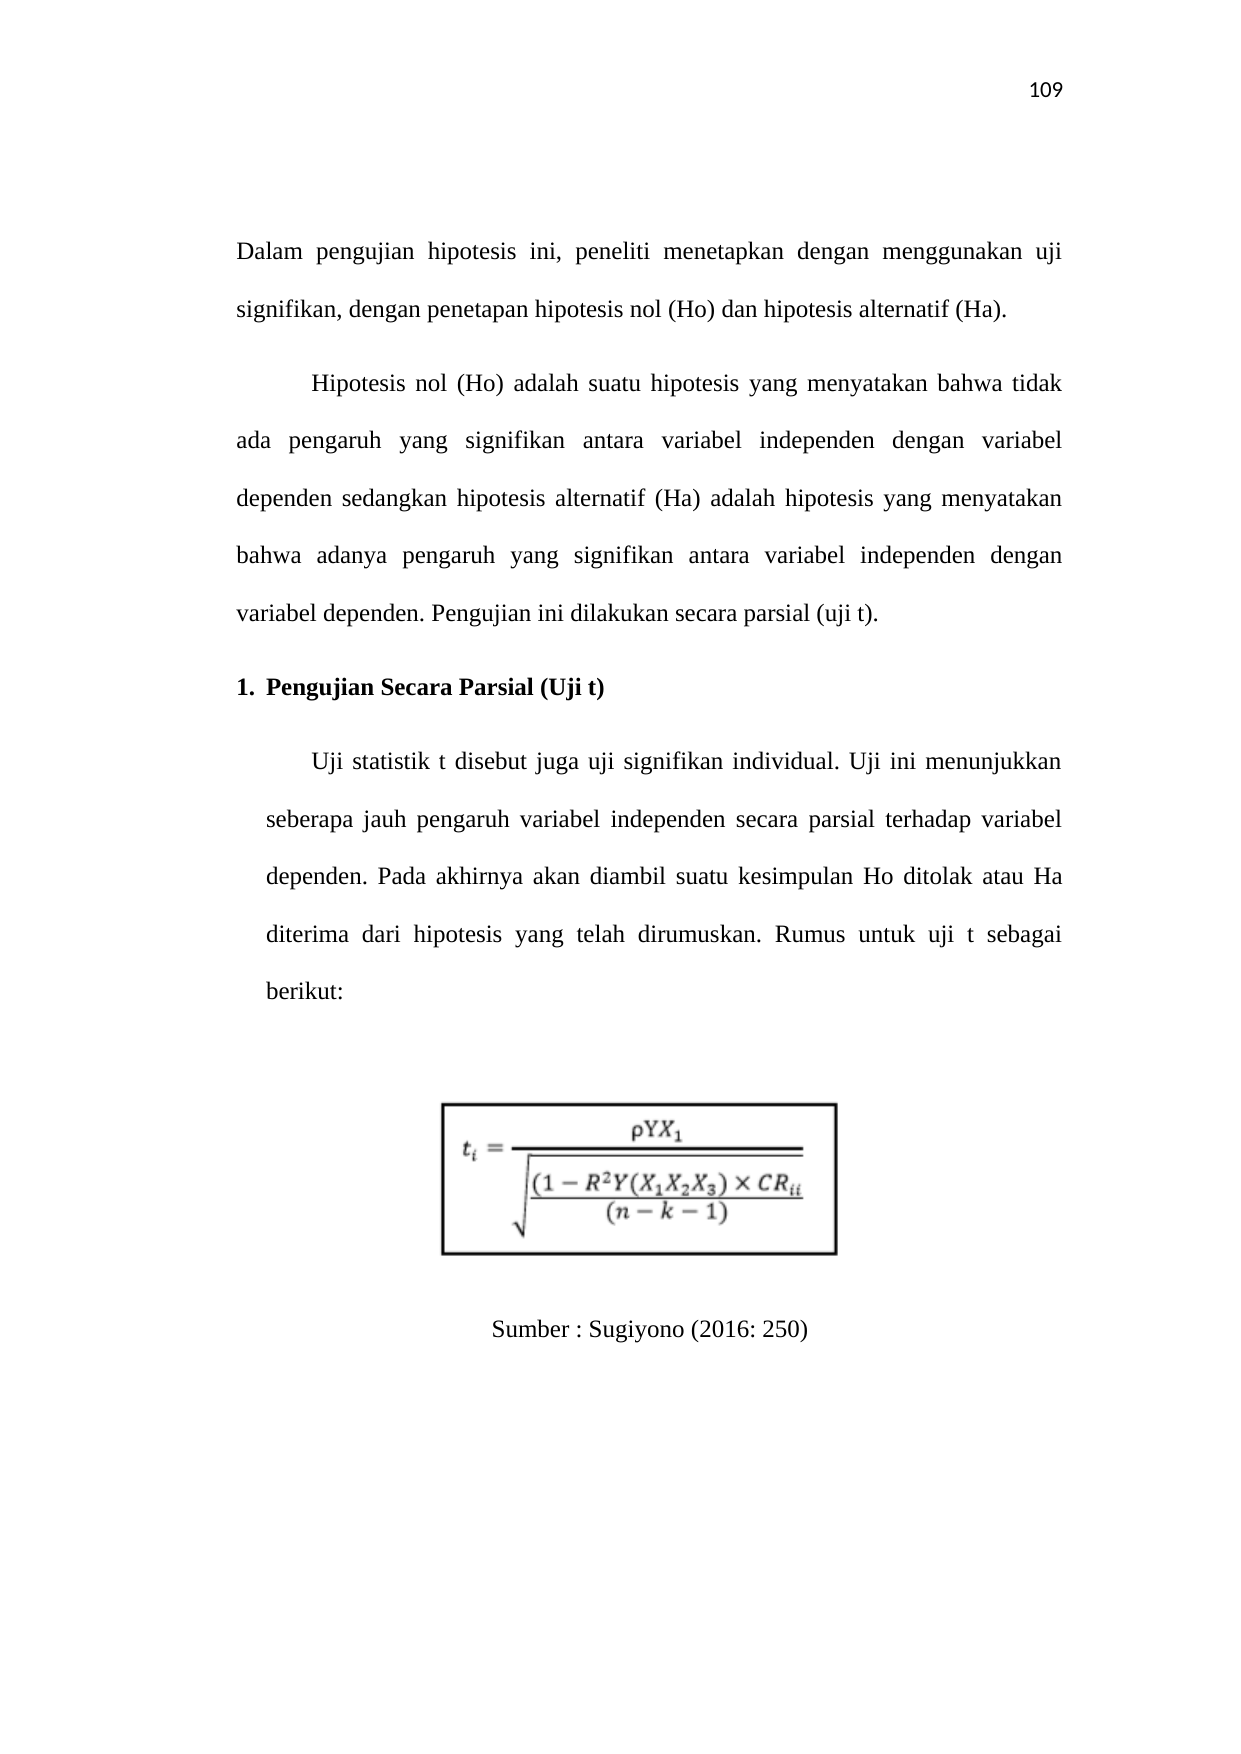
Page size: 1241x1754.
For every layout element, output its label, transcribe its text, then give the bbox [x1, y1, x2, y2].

text Hipotesis nol (Ho) adalah suatu hipotesis yang menyatakan bahwa tidak ada pengaruh yang signifikan antara variabel independen dengan variabel dependen sedangkan hipotesis alternatif (Ha) adalah hipotesis yang menyatakan bahwa adanya pengaruh yang signifikan antara variabel independen dengan variabel dependen. Pengujian ini dilakukan secara parsial (uji t). [236, 368, 1063, 627]
picture [379, 1050, 920, 1270]
text Sumber : Sugiyono (2016: 250) [236, 1314, 1063, 1343]
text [236, 236, 1063, 322]
list Pengujian Secara Parsial (Uji t) [236, 672, 1063, 701]
text Uji statistik t disebut juga uji signifikan individual. Uji ini menunjukkan seberapa jauh pengaruh variabel independen secara parsial terhadap variabel dependen. Pada akhirnya akan diambil suatu kesimpulan Ho ditolak atau Ha diterima dari hipotesis yang telah dirumuskan. Rumus untuk uji t sebagai berikut: [266, 746, 1063, 1005]
